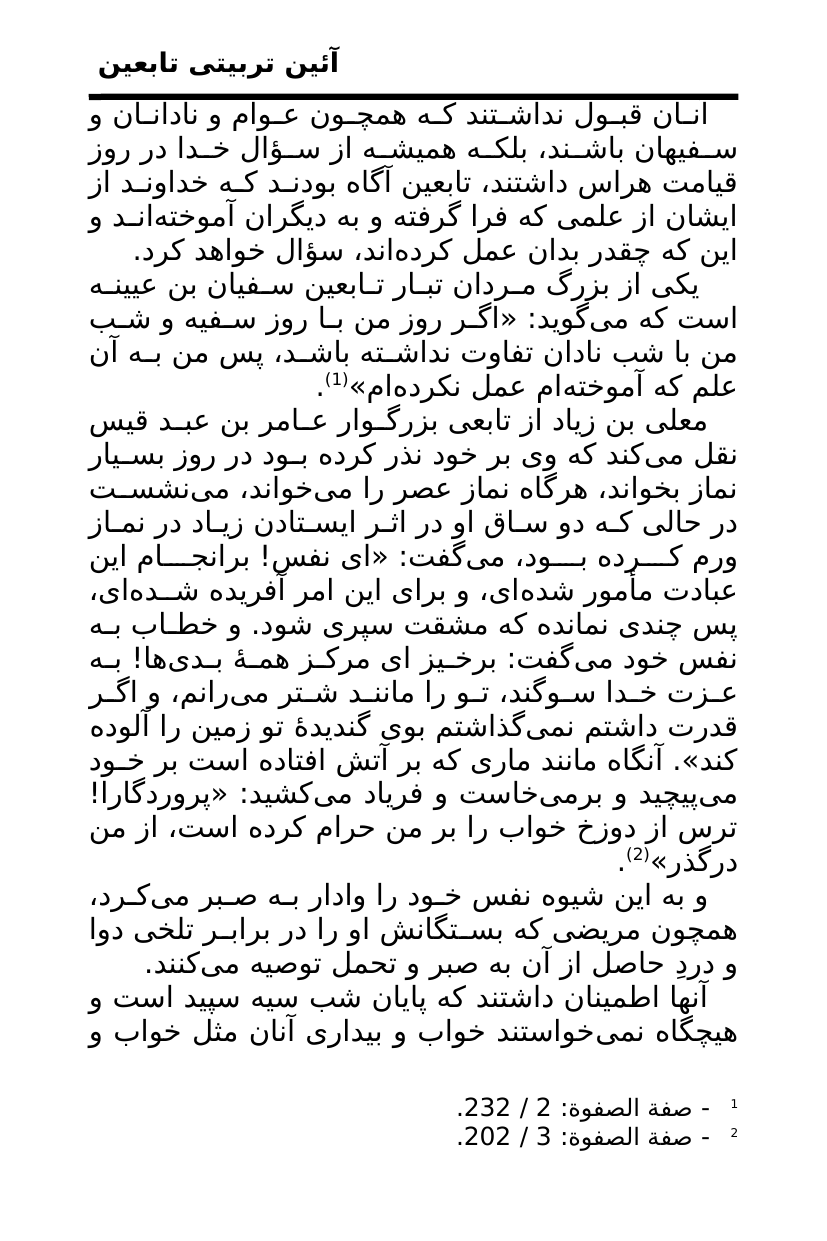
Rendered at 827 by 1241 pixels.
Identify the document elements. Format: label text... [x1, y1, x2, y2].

text و به این شیوه نفس خود را وادار به صبر می‌کرد، همچون مریضی که بستگانش او را در برابر تلخی دوا و دردِ حاصل از آن به صبر و تحمل توصیه می‌کنند. [89, 879, 738, 981]
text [89, 981, 738, 1048]
text آنان قبول نداشتند که همچون عوام و نادانان و سفیهان باشند، بلکه همیشه از سؤال خدا در روز قیامت هراس داشتند، تابعین آگاه بودند که خداوند از ایشان از علمی که فرا گرفته و به دیگران آموخته‌اند و این که چقدر بدان عمل کرده‌اند، سؤال خواهد کرد. [89, 98, 738, 267]
text یکی از بزرگ مردان تبار تابعین سفیان بن عیینه است که می‌گوید: «اگر روز من با روز سفیه و شب من با شب نادان تفاوت نداشته باشد، پس من به آن علم که آموخته‌ام عمل نکرده‌ام»(). [89, 267, 738, 403]
text معلی بن زیاد از تابعی بزرگوار عامر بن عبد قیس نقل می‌کند که وی بر خود نذر کرده بود در روز بسیار نماز بخواند، هرگاه نماز عصر را می‌خواند، می‌نشست در حالی که دو ساق او در اثر ایستادن زیاد در نماز ورم کرده بود، می‌گفت: «ای نفس! برانجام این عبادت مأمور شده‌ای، و برای این امر آفریده شده‌ای، پس چندی نمانده که مشقت سپری شود. و خطاب به نفس خود می‌گفت: برخیز ای مرکز همۀ بدی‌ها! به عزت خدا سوگند، تو را مانند شتر می‌رانم، و اگر قدرت داشتم نمی‌گذاشتم بوی گندیدۀ تو زمین را آلوده کند». آنگاه مانند ماری که بر آتش افتاده است بر خود می‌پیچید و برمی‌خاست و فریاد می‌کشید: «پروردگارا! ترس از دوزخ خواب را بر من حرام کرده است، از من درگذر»(). [89, 403, 738, 879]
